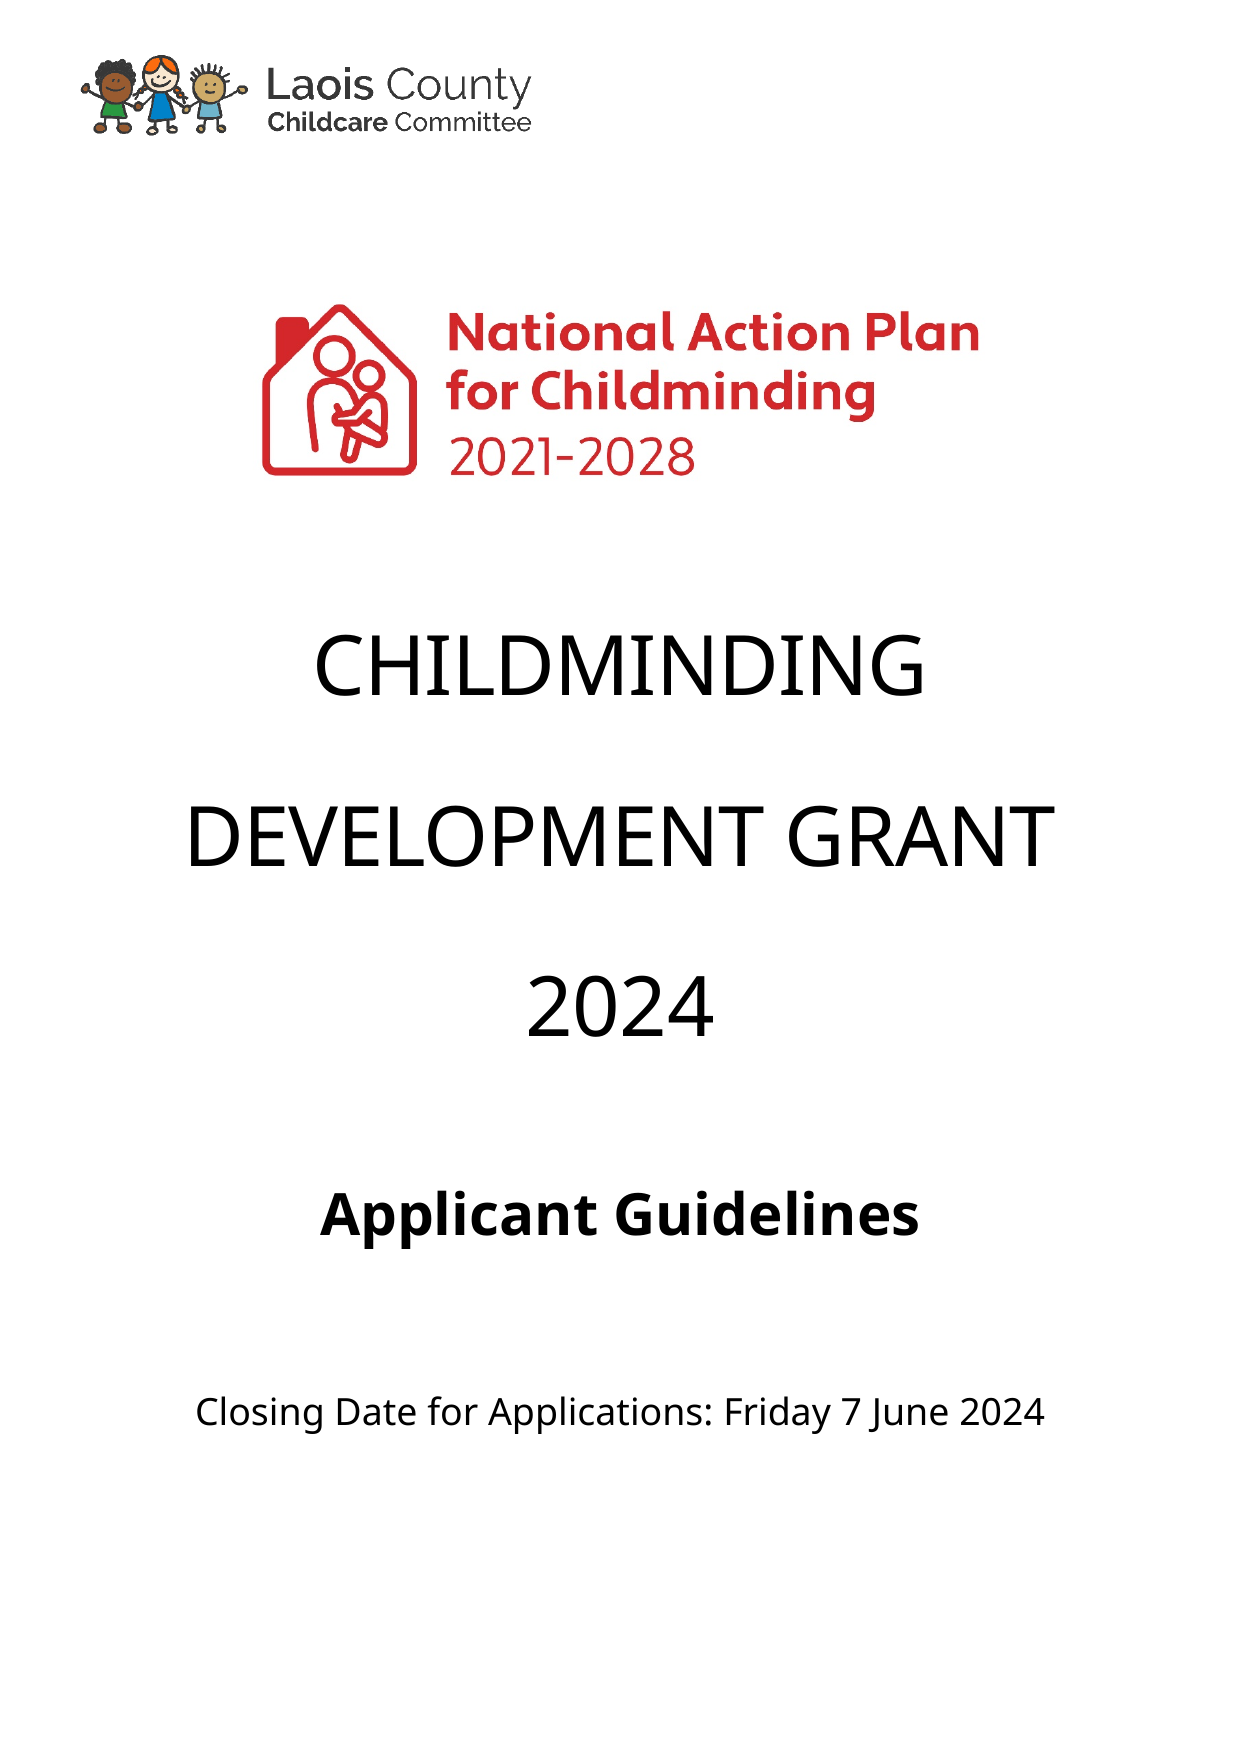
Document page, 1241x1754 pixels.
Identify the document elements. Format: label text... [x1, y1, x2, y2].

text Closing Date for Applications: Friday 7 June 2024 [150, 1386, 1090, 1437]
picture [18, 0, 589, 191]
picture [187, 229, 1053, 550]
text Applicant Guidelines [150, 1173, 1090, 1252]
